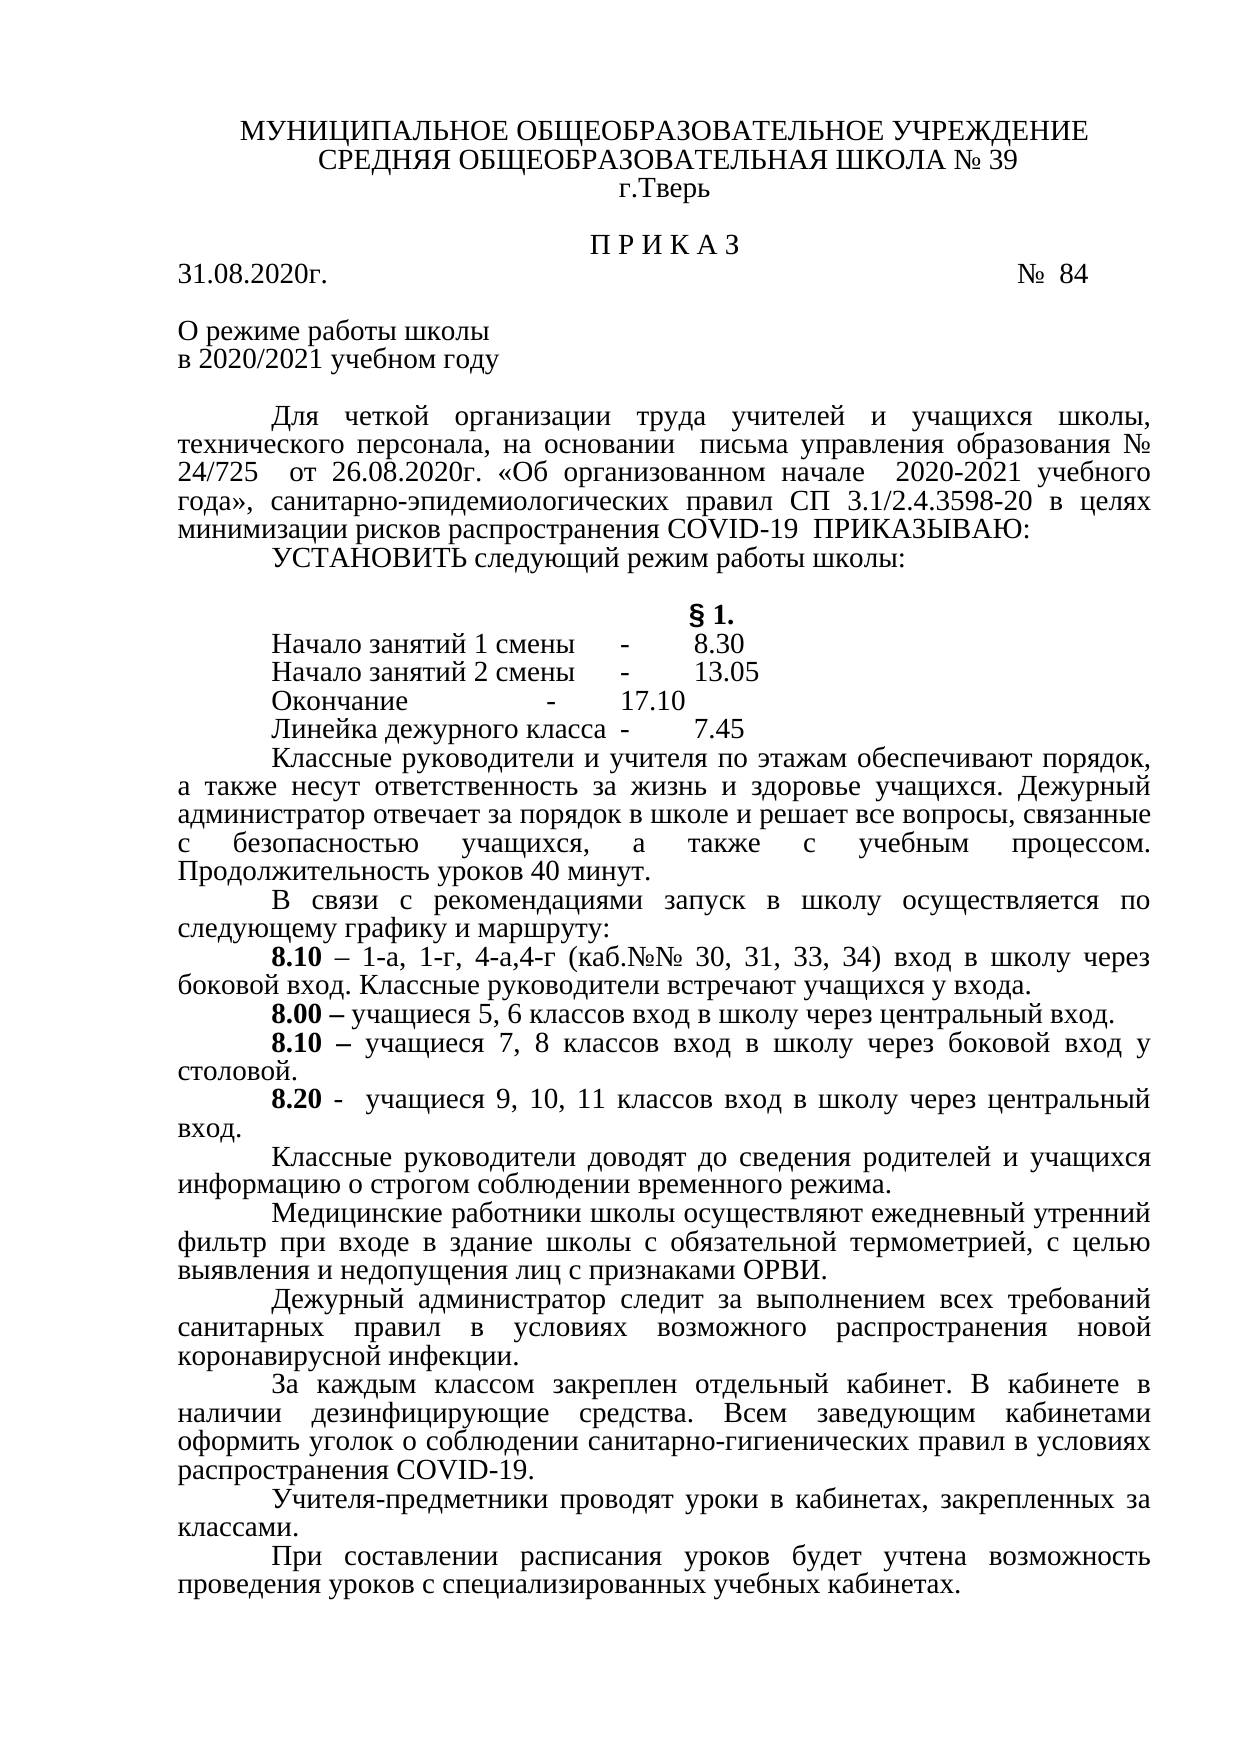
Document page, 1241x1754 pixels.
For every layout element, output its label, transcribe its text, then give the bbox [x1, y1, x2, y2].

text Классные руководители и учителя по этажам обеспечивают порядок, а также несут ответственность за жизнь и здоровье учащихся. Дежурный администратор отвечает за порядок в школе и решает все вопросы, связанные с безопасностью учащихся, а также с учебным процессом. Продолжительность уроков 40 минут. [177, 744, 1152, 887]
text 8.20 - учащиеся 9, 10, 11 классов вход в школу через центральный вход. [177, 1086, 1152, 1143]
text О режиме работы школы [177, 317, 1152, 346]
text УСТАНОВИТЬ следующий режим работы школы: [177, 545, 1152, 573]
text 8.00 – учащиеся 5, 6 классов вход в школу через центральный вход. [177, 1001, 1152, 1029]
text П Р И К А З [177, 232, 1152, 260]
text г.Тверь [177, 175, 1152, 203]
text Окончание - 17.10 [177, 687, 1152, 716]
text Учителя-предметники проводят уроки в кабинетах, закрепленных за классами. [177, 1485, 1152, 1542]
text 8.10 – учащиеся 7, 8 классов вход в школу через боковой вход у столовой. [177, 1029, 1152, 1086]
text При составлении расписания уроков будет учтена возможность проведения уроков с специализированных учебных кабинетах. [177, 1542, 1152, 1599]
text Для четкой организации труда учителей и учащихся школы, технического персонала, на основании письма управления образования № 24/725 от 26.08.2020г. «Об организованном начале 2020-2021 учебного года», санитарно-эпидемиологических правил СП 3.1/2.4.3598-20 в целях минимизации рисков распространения COVID-19 ПРИКАЗЫВАЮ: [177, 402, 1152, 545]
text 31.08.2020г. № 84 [177, 260, 1152, 289]
text Начало занятий 2 смены - 13.05 [177, 659, 1152, 687]
text МУНИЦИПАЛЬНОЕ ОБЩЕОБРАЗОВАТЕЛЬНОЕ УЧРЕЖДЕНИЕ [177, 118, 1152, 147]
text СРЕДНЯЯ ОБЩЕОБРАЗОВАТЕЛЬНАЯ ШКОЛА № 39 [177, 147, 1152, 175]
text в 2020/2021 учебном году [177, 346, 1152, 374]
text § 1. [177, 602, 1152, 631]
text За каждым классом закреплен отдельный кабинет. В кабинете в наличии дезинфицирующие средства. Всем заведующим кабинетами оформить уголок о соблюдении санитарно-гигиенических правил в условиях распространения COVID-19. [177, 1371, 1152, 1485]
text Линейка дежурного класса - 7.45 [177, 716, 1152, 744]
text 8.10 – 1-а, 1-г, 4-а,4-г (каб.№№ 30, 31, 33, 34) вход в школу через боковой вход. Классные руководители встречают учащихся у входа. [177, 944, 1152, 1001]
text Медицинские работники школы осуществляют ежедневный утренний фильтр при входе в здание школы с обязательной термометрией, с целью выявления и недопущения лиц с признаками ОРВИ. [177, 1200, 1152, 1286]
text Дежурный администратор следит за выполнением всех требований санитарных правил в условиях возможного распространения новой коронавирусной инфекции. [177, 1286, 1152, 1371]
text Классные руководители доводят до сведения родителей и учащихся информацию о строгом соблюдении временного режима. [177, 1143, 1152, 1200]
text В связи с рекомендациями запуск в школу осуществляется по следующему графику и маршруту: [177, 887, 1152, 944]
text Начало занятий 1 смены - 8.30 [177, 631, 1152, 659]
